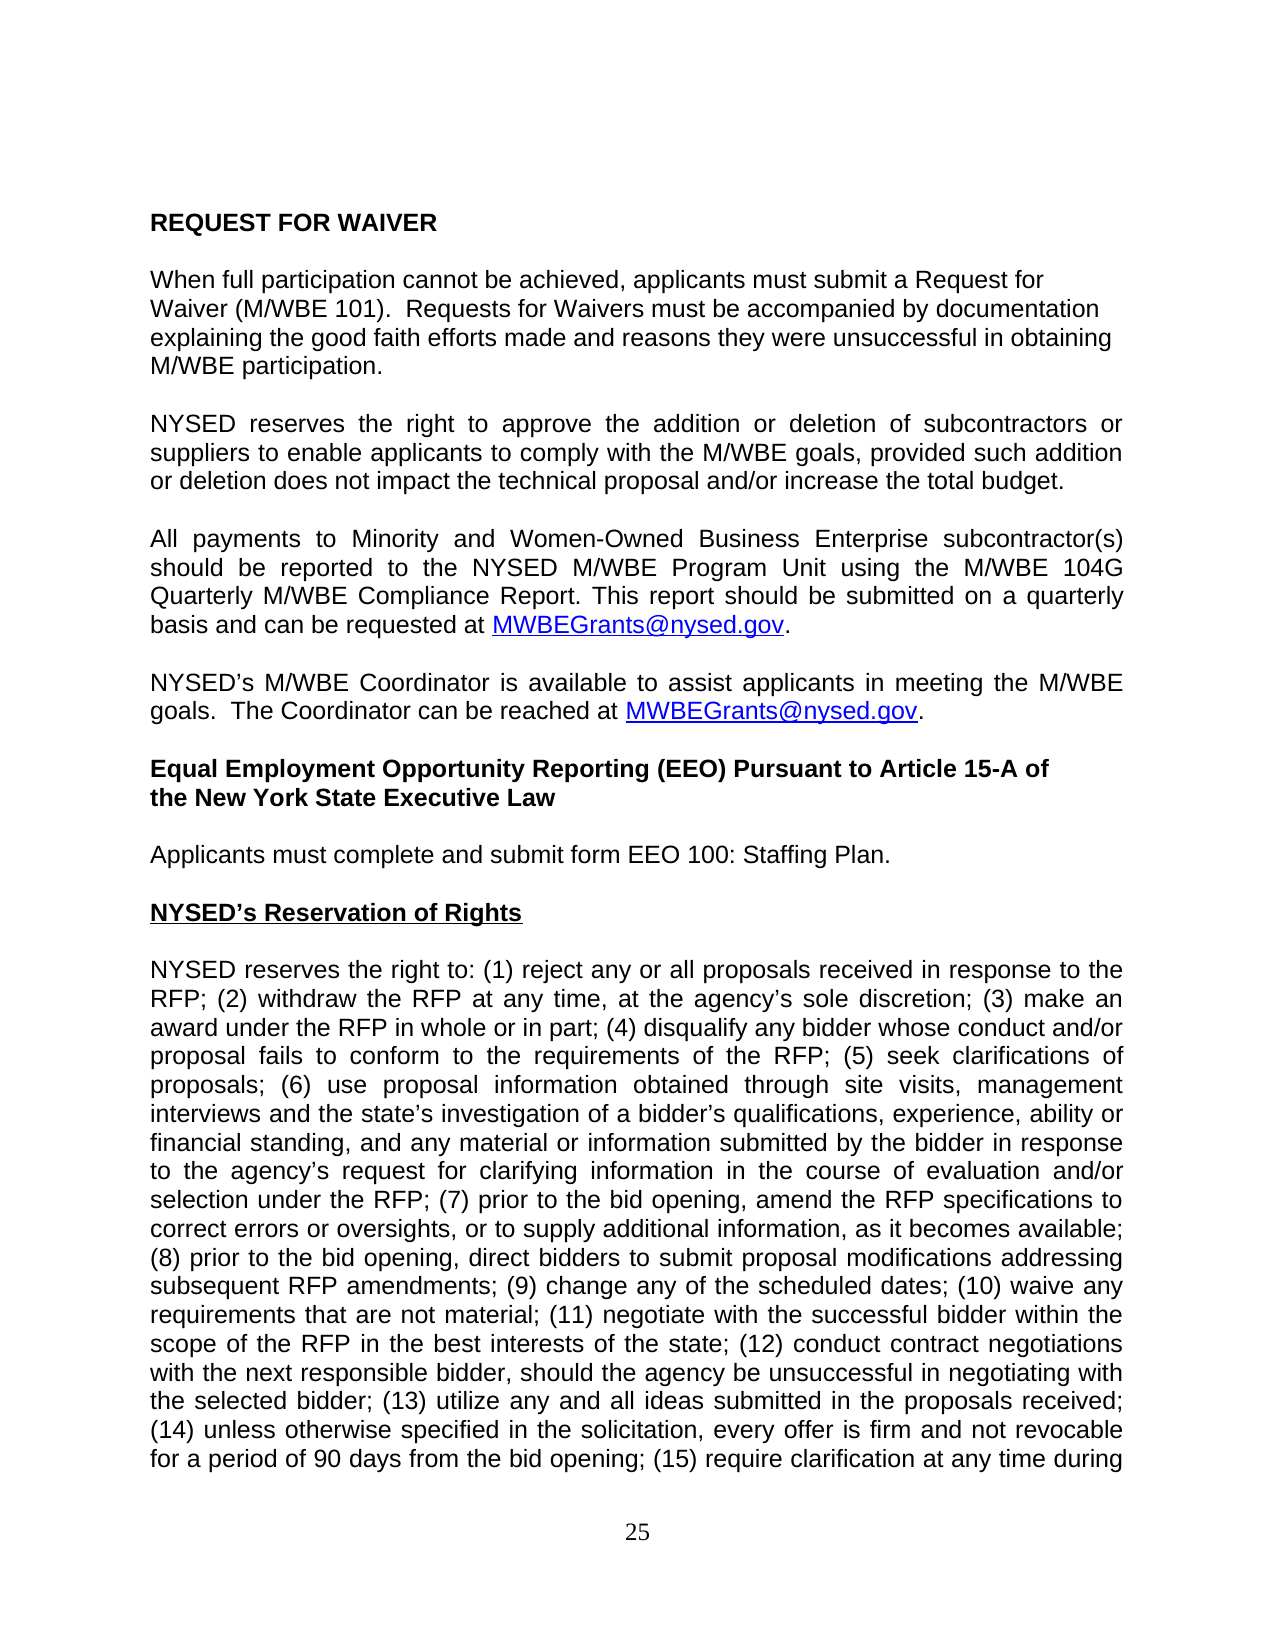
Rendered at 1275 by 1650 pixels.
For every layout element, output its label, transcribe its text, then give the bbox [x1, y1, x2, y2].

text REQUEST FOR WAIVER [150, 207, 1125, 236]
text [150, 955, 1125, 1472]
subtitle NYSED’s Reservation of Rights [150, 897, 1125, 926]
text NYSED’s M/WBE Coordinator is available to assist applicants in meeting the M/WBE goals. The Coordinator can be reached at MWBEGrants@nysed.gov. [150, 667, 1125, 725]
text All payments to Minority and Women-Owned Business Enterprise subcontractor(s) should be reported to the NYSED M/WBE Program Unit using the M/WBE 104G Quarterly M/WBE Compliance Report. This report should be submitted on a quarterly basis and can be requested at MWBEGrants@nysed.gov. [150, 524, 1125, 639]
text NYSED reserves the right to approve the addition or deletion of subcontractors or suppliers to enable applicants to comply with the M/WBE goals, provided such addition or deletion does not impact the technical proposal and/or increase the total budget. [150, 409, 1125, 495]
text Applicants must complete and submit form EEO 100: Staffing Plan. [150, 840, 1125, 869]
text Equal Employment Opportunity Reporting (EEO) Pursuant to Article 15-A of the New York State Executive Law [150, 754, 1050, 811]
text When full participation cannot be achieved, applicants must submit a Request for Waiver (M/WBE 101). Requests for Waivers must be accompanied by documentation explaining the good faith efforts made and reasons they were unsuccessful in obtaining M/WBE participation. [150, 265, 1125, 380]
